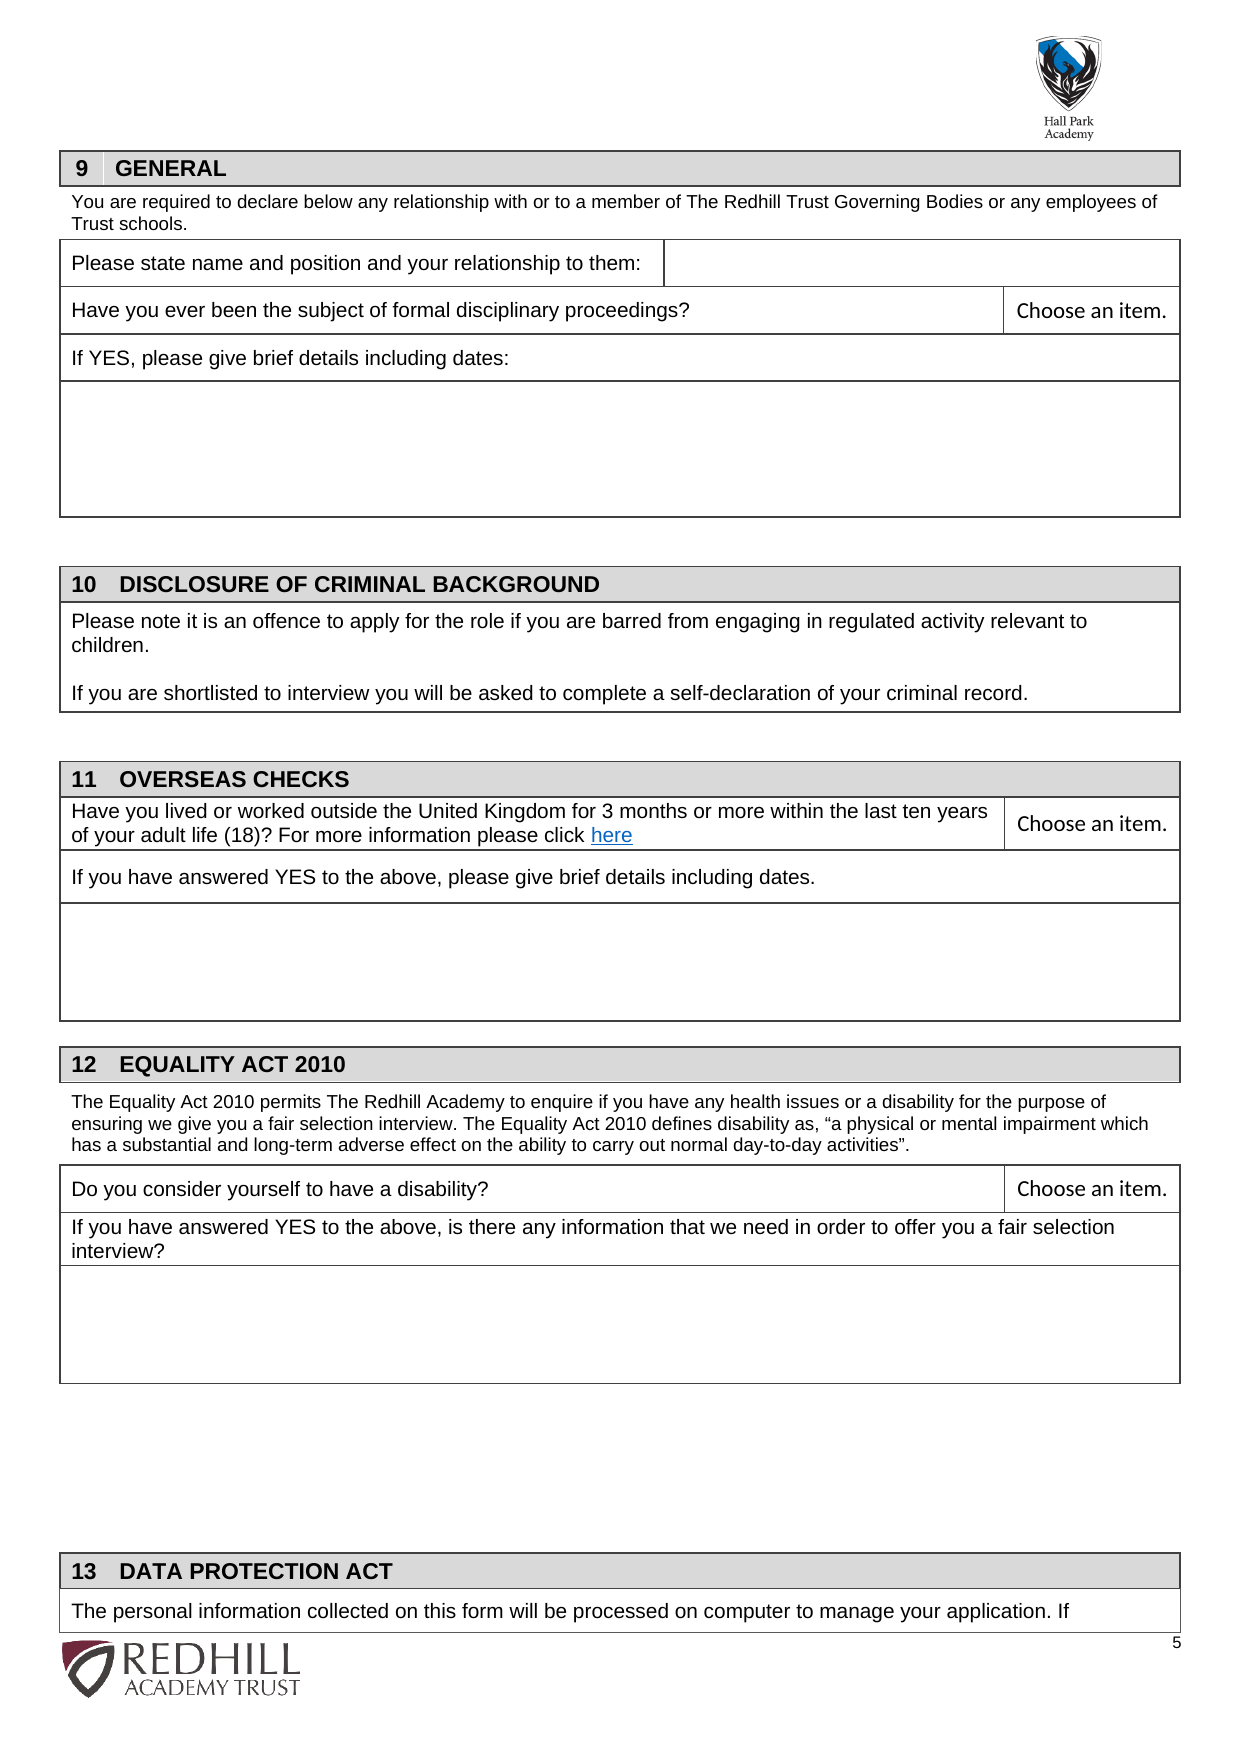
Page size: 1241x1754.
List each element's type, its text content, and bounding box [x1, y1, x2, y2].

table_cell Have you ever been the subject of formal disciplinary proceedings? [61, 287, 1003, 333]
table_cell Have you lived or worked outside the United Kingdom for 3 months or more within the last ten years of your adult life (18)? For more information please click here [61, 798, 1004, 849]
table_cell [61, 382, 1179, 516]
table_header EQUALITY ACT 2010 [108, 1048, 1179, 1081]
picture [1036, 36, 1102, 141]
table_header 12 [61, 1048, 108, 1081]
table_cell Do you consider yourself to have a disability? [61, 1166, 1004, 1211]
table_cell If you have answered YES to the above, is there any information that we need in order to offer you a fair selection interview? [61, 1213, 1179, 1264]
table_cell [61, 1266, 1179, 1383]
table_header 9 [61, 152, 103, 185]
table_cell The Equality Act 2010 permits The Redhill Academy to enquire if you have any health issues or a disability for the purpose of ensuring we give you a fair selection interview. The Equality Act 2010 defines disability as, “a physical or mental impairment which has a substantial and long-term adverse effect on the ability to carry out normal day-to-day activities”. [60, 1083, 1180, 1164]
table_cell [61, 904, 1179, 1020]
table_header 11 [61, 762, 108, 796]
table_cell If YES, please give brief details including dates: [61, 335, 1179, 380]
table_cell Please note it is an offence to apply for the role if you are barred from engaging in regulated activity relevant to children. If you are shortlisted to interview you will be asked to complete a self-declaration of your criminal record. [61, 603, 1179, 711]
picture [59, 1635, 300, 1698]
table_header DATA PROTECTION ACT [108, 1554, 1179, 1588]
table_cell [665, 240, 1179, 286]
table_header OVERSEAS CHECKS [108, 762, 1179, 796]
table_cell Please state name and position and your relationship to them: [61, 240, 663, 286]
table_header GENERAL [104, 152, 1179, 185]
table_cell If you have answered YES to the above, please give brief details including dates. [61, 851, 1179, 902]
table_cell You are required to declare below any relationship with or to a member of The Redhill Trust Governing Bodies or any employees of Trust schools. [60, 187, 1180, 238]
table_header 10 [61, 567, 108, 601]
table_header DISCLOSURE OF CRIMINAL BACKGROUND [108, 567, 1179, 601]
table_header 13 [61, 1554, 108, 1588]
